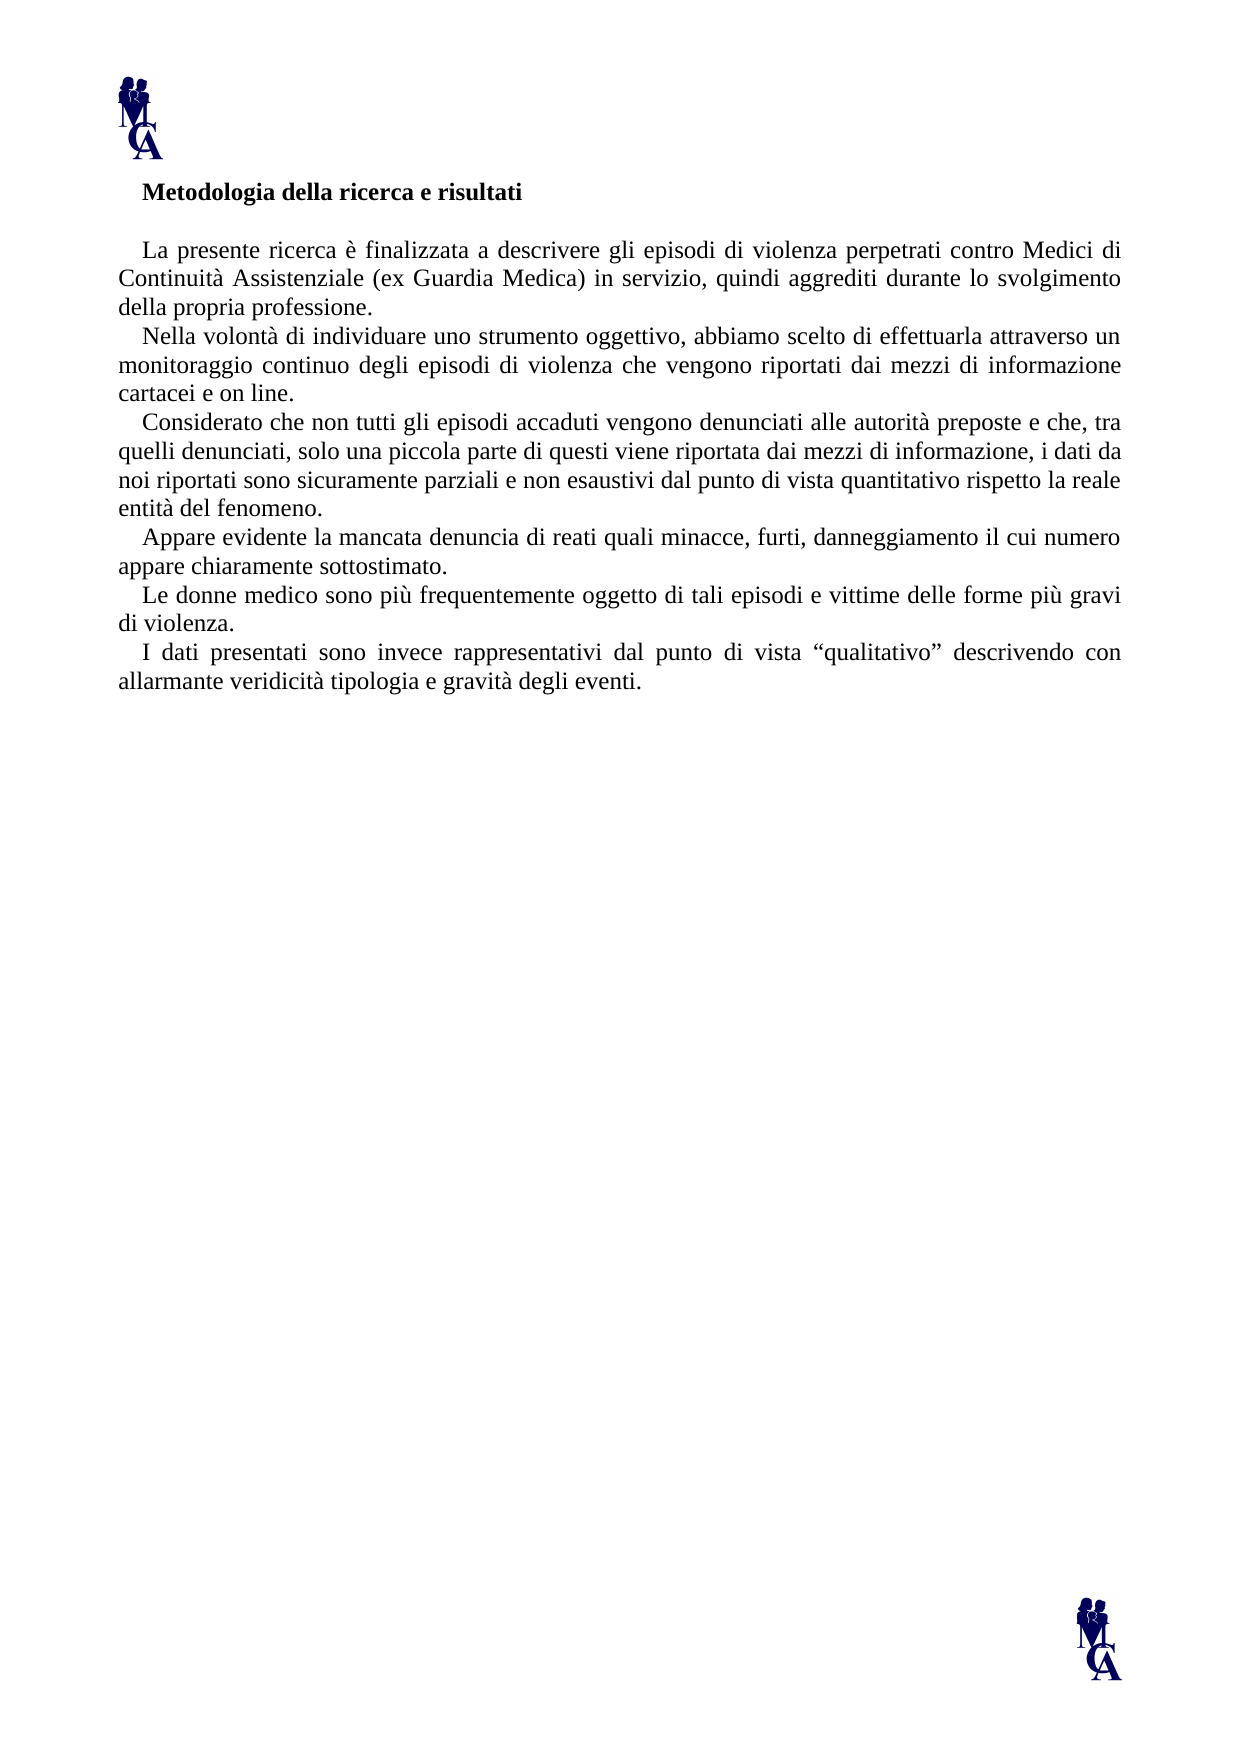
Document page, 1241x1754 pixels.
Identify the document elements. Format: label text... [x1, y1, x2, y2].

text Considerato che non tutti gli episodi accaduti vengono denunciati alle autorità preposte e che, tra quelli denunciati, solo una piccola parte di questi viene riportata dai mezzi di informazione, i dati da noi riportati sono sicuramente parziali e non esaustivi dal punto di vista quantitativo rispetto la reale entità del fenomeno. [118, 407, 1122, 522]
picture [118, 73, 164, 160]
text Le donne medico sono più frequentemente oggetto di tali episodi e vittime delle forme più gravi di violenza. [118, 580, 1122, 637]
picture [1076, 1594, 1123, 1681]
text I dati presentati sono invece rappresentativi dal punto di vista “qualitativo” descrivendo con allarmante veridicità tipologia e gravità degli eventi. [118, 637, 1122, 695]
text Nella volontà di individuare uno strumento oggettivo, abbiamo scelto di effettuarla attraverso un monitoraggio continuo degli episodi di violenza che vengono riportati dai mezzi di informazione cartacei e on line. [118, 321, 1122, 407]
text Metodologia della ricerca e risultati [118, 177, 1122, 206]
text Appare evidente la mancata denuncia di reati quali minacce, furti, danneggiamento il cui numero appare chiaramente sottostimato. [118, 522, 1122, 580]
text La presente ricerca è finalizzata a descrivere gli episodi di violenza perpetrati contro Medici di Continuità Assistenziale (ex Guardia Medica) in servizio, quindi aggrediti durante lo svolgimento della propria professione. [118, 235, 1122, 321]
